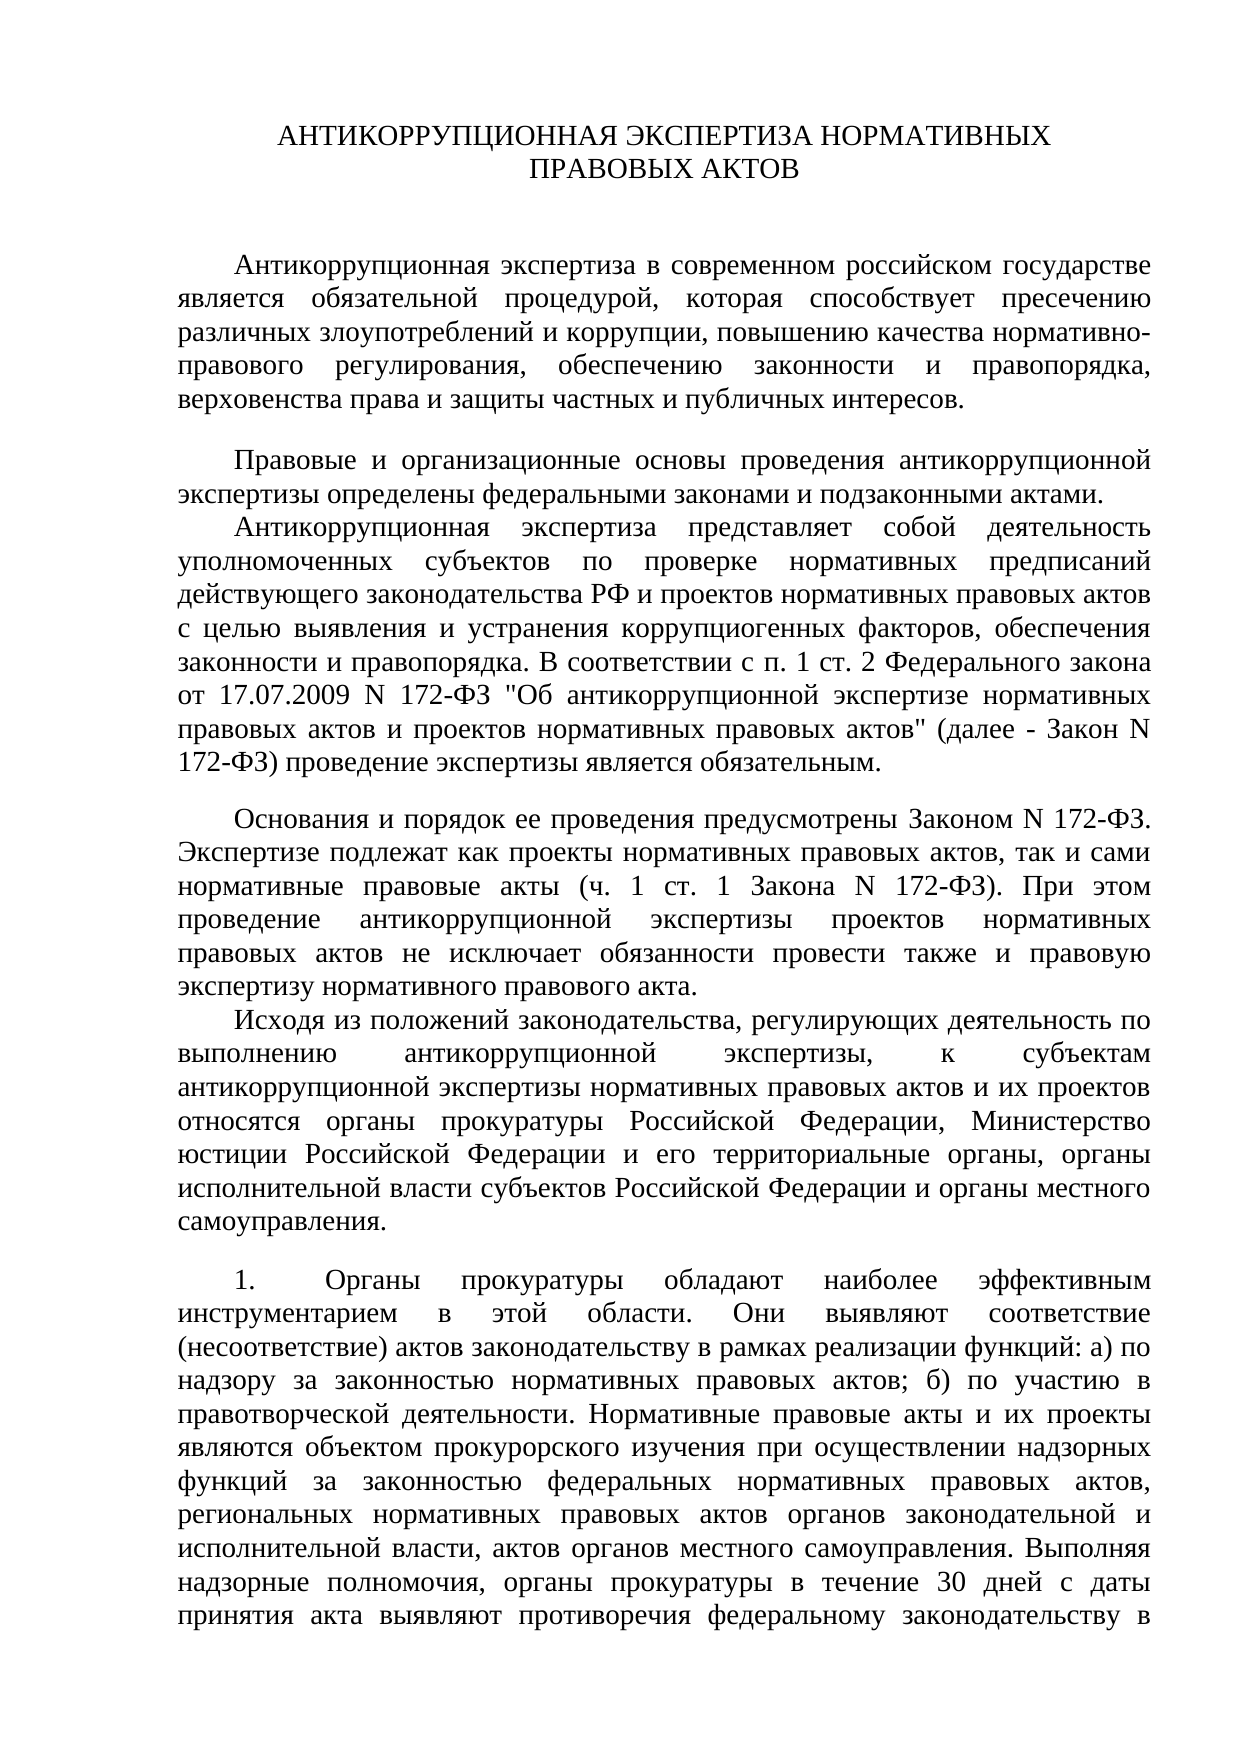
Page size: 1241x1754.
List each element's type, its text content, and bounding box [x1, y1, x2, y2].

text Исходя из положений законодательства, регулирующих деятельность по выполнению антикоррупционной экспертизы, к субъектам антикоррупционной экспертизы нормативных правовых актов и их проектов относятся органы прокуратуры Российской Федерации, Министерство юстиции Российской Федерации и его территориальные органы, органы исполнительной власти субъектов Российской Федерации и органы местного самоуправления. [177, 1002, 1152, 1237]
text Антикоррупционная экспертиза в современном российском государстве является обязательной процедурой, которая способствует пресечению различных злоупотреблений и коррупции, повышению качества нормативно-правового регулирования, обеспечению законности и правопорядка, верховенства права и защиты частных и публичных интересов. [177, 247, 1152, 414]
text Правовые и организационные основы проведения антикоррупционной экспертизы определены федеральными законами и подзаконными актами. [177, 442, 1152, 509]
text Основания и порядок ее проведения предусмотрены Законом N 172-ФЗ. Экспертизе подлежат как проекты нормативных правовых актов, так и сами нормативные правовые акты (ч. 1 ст. 1 Закона N 172-ФЗ). При этом проведение антикоррупционной экспертизы проектов нормативных правовых актов не исключает обязанности провести также и правовую экспертизу нормативного правового акта. [177, 801, 1152, 1002]
title АНТИКОРРУПЦИОННАЯ ЭКСПЕРТИЗА НОРМАТИВНЫХ [177, 118, 1152, 152]
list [177, 1262, 1152, 1631]
text Антикоррупционная экспертиза представляет собой деятельность уполномоченных субъектов по проверке нормативных предписаний действующего законодательства РФ и проектов нормативных правовых актов с целью выявления и устранения коррупциогенных факторов, обеспечения законности и правопорядка. В соответствии с п. 1 ст. 2 Федерального закона от 17.07.2009 N 172-ФЗ "Об антикоррупционной экспертизе нормативных правовых актов и проектов нормативных правовых актов" (далее - Закон N 172-ФЗ) проведение экспертизы является обязательным. [177, 509, 1152, 778]
title ПРАВОВЫХ АКТОВ [177, 152, 1152, 185]
